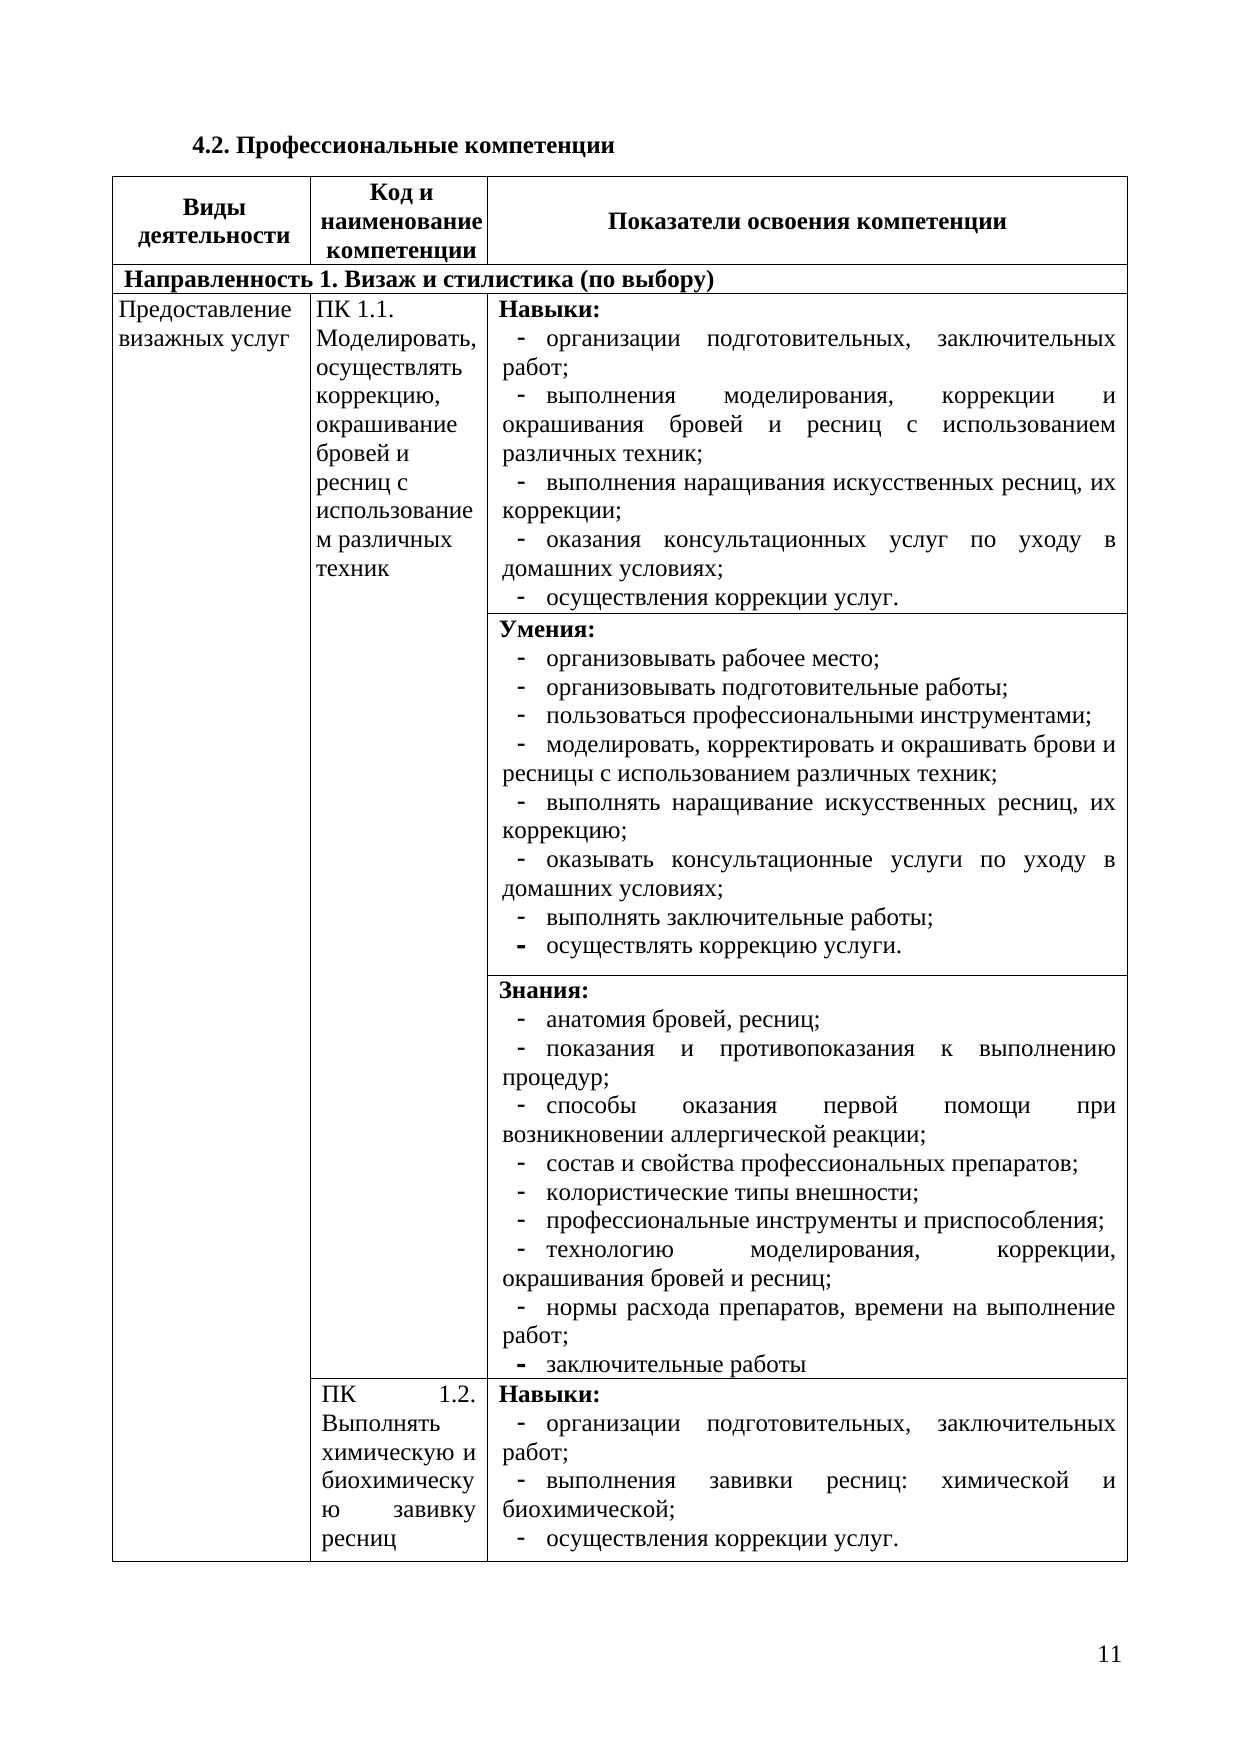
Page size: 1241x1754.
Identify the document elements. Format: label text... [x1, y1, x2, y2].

table_header Показатели освоения компетенции [488, 177, 1127, 263]
table_cell Знания: анатомия бровей, ресниц; показания и противопоказания к выполнению процедур; способы оказания первой помощи при возникновении аллергической реакции; состав и свойства профессиональных препаратов; колористические типы внешности; профессиональные инструменты и приспособления; технологию моделирования, коррекции, окрашивания бровей и ресниц; нормы расхода препаратов, времени на выполнение работ; заключительные работы [488, 976, 1127, 1378]
table_cell Направленность 1. Визаж и стилистика (по выбору) [113, 265, 1127, 293]
table_cell Навыки: организации подготовительных, заключительных работ; выполнения завивки ресниц: химической и биохимической; осуществления коррекции услуг. [488, 1379, 1127, 1561]
table_cell ПК 1.1. Моделировать, осуществлять коррекцию, окрашивание бровей и ресниц с использованием различных техник [311, 294, 487, 1378]
table_header Код и наименование компетенции [311, 177, 487, 263]
table_cell Навыки: организации подготовительных, заключительных работ; выполнения моделирования, коррекции и окрашивания бровей и ресниц с использованием различных техник; выполнения наращивания искусственных ресниц, их коррекции; оказания консультационных услуг по уходу в домашних условиях; осуществления коррекции услуг. [488, 294, 1127, 613]
table_cell Предоставление визажных услуг [113, 294, 310, 1561]
table_cell Умения: организовывать рабочее место; организовывать подготовительные работы; пользоваться профессиональными инструментами; моделировать, корректировать и окрашивать брови и ресницы с использованием различных техник; выполнять наращивание искусственных ресниц, их коррекцию; оказывать консультационные услуги по уходу в домашних условиях; выполнять заключительные работы; осуществлять коррекцию услуги. [488, 614, 1127, 974]
table_header Виды деятельности [113, 177, 310, 263]
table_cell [311, 1379, 487, 1561]
text 4.2. Профессиональные компетенции [118, 131, 1122, 159]
